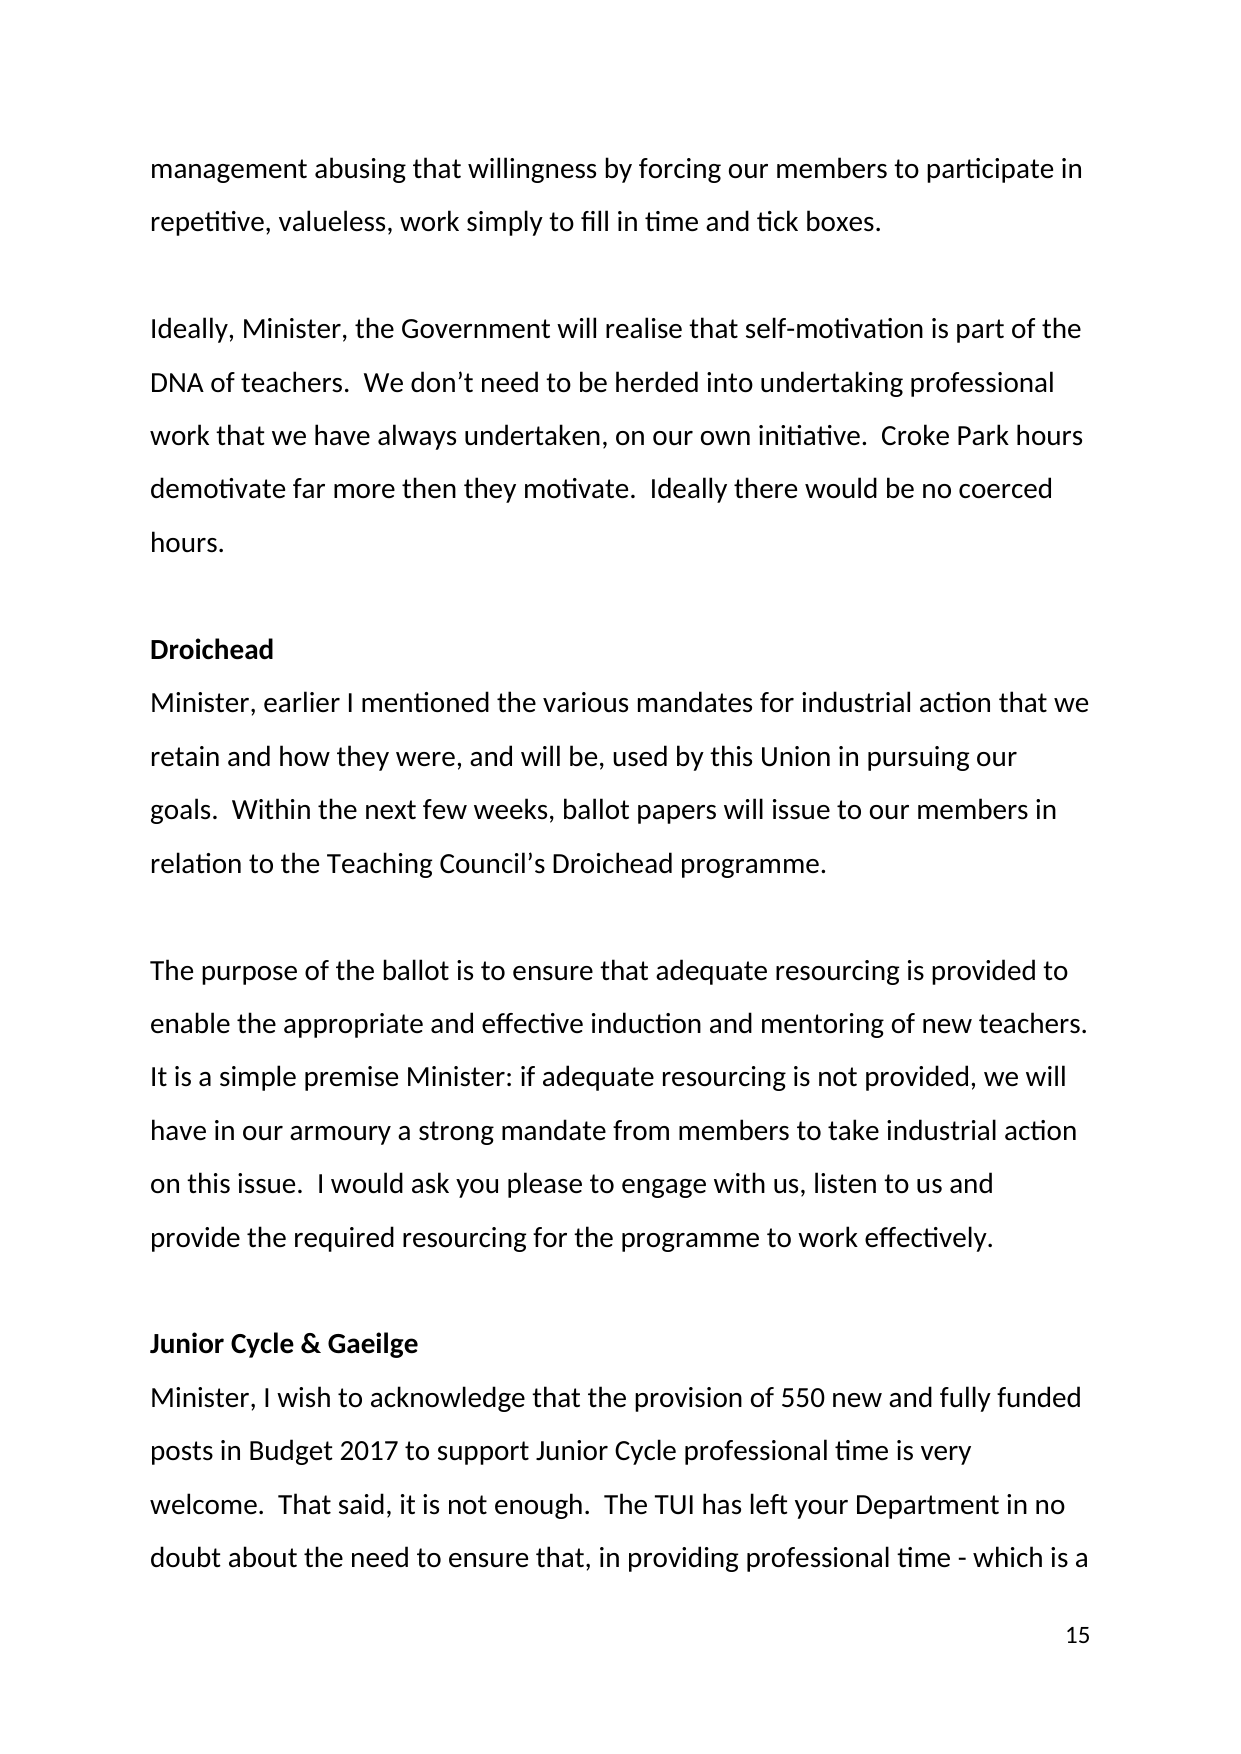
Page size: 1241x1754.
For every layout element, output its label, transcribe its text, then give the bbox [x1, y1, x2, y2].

subtitle Junior Cycle & Gaeilge [150, 1326, 1090, 1361]
subtitle Droichead [150, 631, 1090, 667]
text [150, 150, 1090, 239]
text The purpose of the ballot is to ensure that adequate resourcing is provided to enable the appropriate and effective induction and mentoring of new teachers. It is a simple premise Minister: if adequate resourcing is not provided, we will have in our armoury a strong mandate from members to take industrial action on this issue. I would ask you please to engage with us, listen to us and provide the required resourcing for the programme to work effectively. [150, 952, 1090, 1254]
text Minister, earlier I mentioned the various mandates for industrial action that we retain and how they were, and will be, used by this Union in pursuing our goals. Within the next few weeks, ballot papers will issue to our members in relation to the Teaching Council’s Droichead programme. [150, 684, 1090, 880]
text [150, 1379, 1090, 1575]
text Ideally, Minister, the Government will realise that self-motivation is part of the DNA of teachers. We don’t need to be herded into undertaking professional work that we have always undertaken, on our own initiative. Croke Park hours demotivate far more then they motivate. Ideally there would be no coerced hours. [150, 310, 1090, 560]
